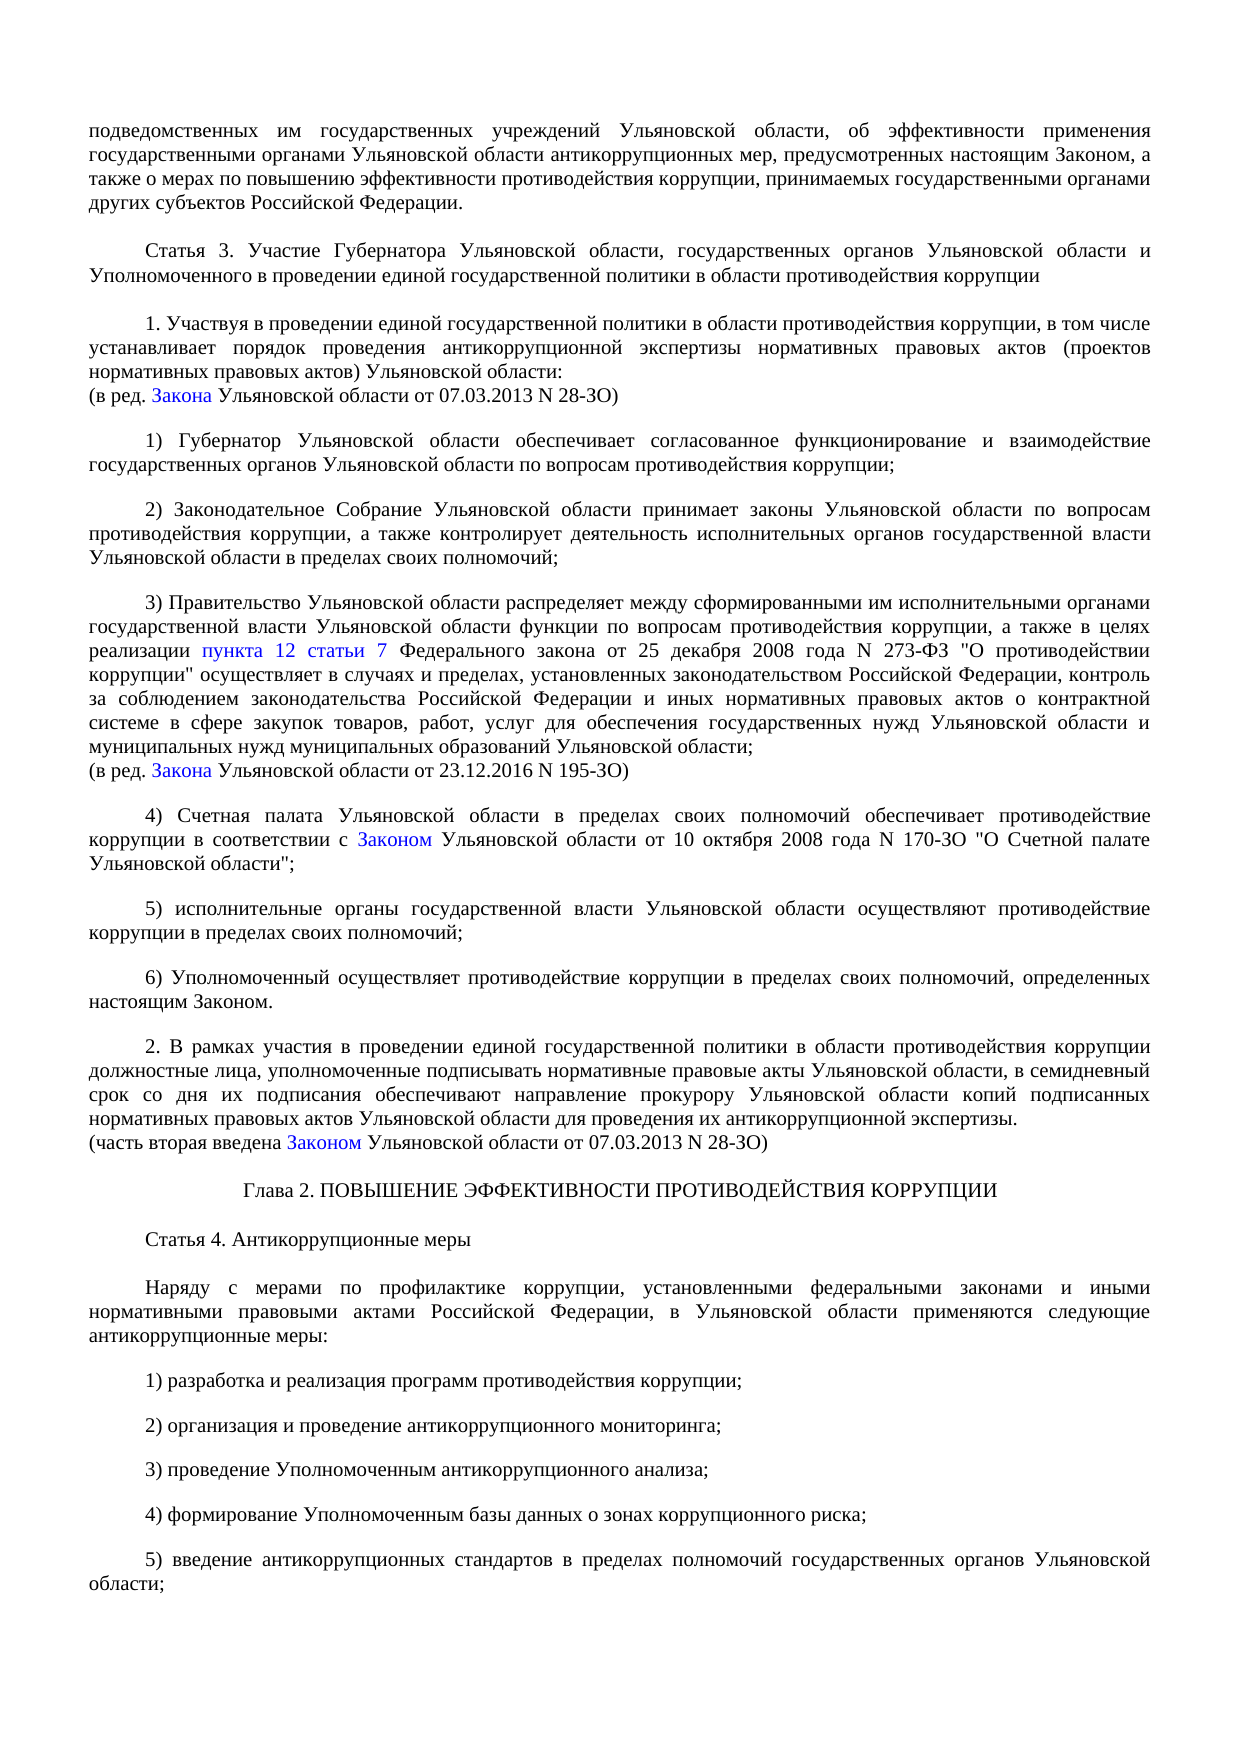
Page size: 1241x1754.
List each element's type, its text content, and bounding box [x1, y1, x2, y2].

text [89, 118, 1152, 214]
text Наряду с мерами по профилактике коррупции, установленными федеральными законами и иными нормативными правовыми актами Российской Федерации, в Ульяновской области применяются следующие антикоррупционные меры: [89, 1274, 1152, 1347]
text 6) Уполномоченный осуществляет противодействие коррупции в пределах своих полномочий, определенных настоящим Законом. [89, 965, 1152, 1013]
text 5) введение антикоррупционных стандартов в пределах полномочий государственных органов Ульяновской области; [89, 1547, 1152, 1595]
text (в ред. Закона Ульяновской области от 23.12.2016 N 195-ЗО) [89, 758, 1152, 782]
text 3) Правительство Ульяновской области распределяет между сформированными им исполнительными органами государственной власти Ульяновской области функции по вопросам противодействия коррупции, а также в целях реализации пункта 12 статьи 7 Федерального закона от 25 декабря 2008 года N 273-ФЗ "О противодействии коррупции" осуществляет в случаях и пределах, установленных законодательством Российской Федерации, контроль за соблюдением законодательства Российской Федерации и иных нормативных правовых актов о контрактной системе в сфере закупок товаров, работ, услуг для обеспечения государственных нужд Ульяновской области и муниципальных нужд муниципальных образований Ульяновской области; [89, 590, 1152, 758]
text 3) проведение Уполномоченным антикоррупционного анализа; [89, 1457, 1152, 1481]
text 1) Губернатор Ульяновской области обеспечивает согласованное функционирование и взаимодействие государственных органов Ульяновской области по вопросам противодействия коррупции; [89, 428, 1152, 476]
text (часть вторая введена Законом Ульяновской области от 07.03.2013 N 28-ЗО) [89, 1130, 1152, 1154]
text 2) Законодательное Собрание Ульяновской области принимает законы Ульяновской области по вопросам противодействия коррупции, а также контролирует деятельность исполнительных органов государственной власти Ульяновской области в пределах своих полномочий; [89, 497, 1152, 569]
title Глава 2. ПОВЫШЕНИЕ ЭФФЕКТИВНОСТИ ПРОТИВОДЕЙСТВИЯ КОРРУПЦИИ [89, 1178, 1152, 1202]
text 4) формирование Уполномоченным базы данных о зонах коррупционного риска; [89, 1502, 1152, 1526]
text Статья 4. Антикоррупционные меры [89, 1226, 1152, 1251]
text 1) разработка и реализация программ противодействия коррупции; [89, 1368, 1152, 1392]
text 2. В рамках участия в проведении единой государственной политики в области противодействия коррупции должностные лица, уполномоченные подписывать нормативные правовые акты Ульяновской области, в семидневный срок со дня их подписания обеспечивают направление прокурору Ульяновской области копий подписанных нормативных правовых актов Ульяновской области для проведения их антикоррупционной экспертизы. [89, 1034, 1152, 1130]
text (в ред. Закона Ульяновской области от 07.03.2013 N 28-ЗО) [89, 383, 1152, 407]
text 2) организация и проведение антикоррупционного мониторинга; [89, 1412, 1152, 1437]
text 1. Участвуя в проведении единой государственной политики в области противодействия коррупции, в том числе устанавливает порядок проведения антикоррупционной экспертизы нормативных правовых актов (проектов нормативных правовых актов) Ульяновской области: [89, 311, 1152, 383]
text 5) исполнительные органы государственной власти Ульяновской области осуществляют противодействие коррупции в пределах своих полномочий; [89, 896, 1152, 944]
text Статья 3. Участие Губернатора Ульяновской области, государственных органов Ульяновской области и Уполномоченного в проведении единой государственной политики в области противодействия коррупции [89, 238, 1152, 287]
text 4) Счетная палата Ульяновской области в пределах своих полномочий обеспечивает противодействие коррупции в соответствии с Законом Ульяновской области от 10 октября 2008 года N 170-ЗО "О Счетной палате Ульяновской области"; [89, 803, 1152, 875]
